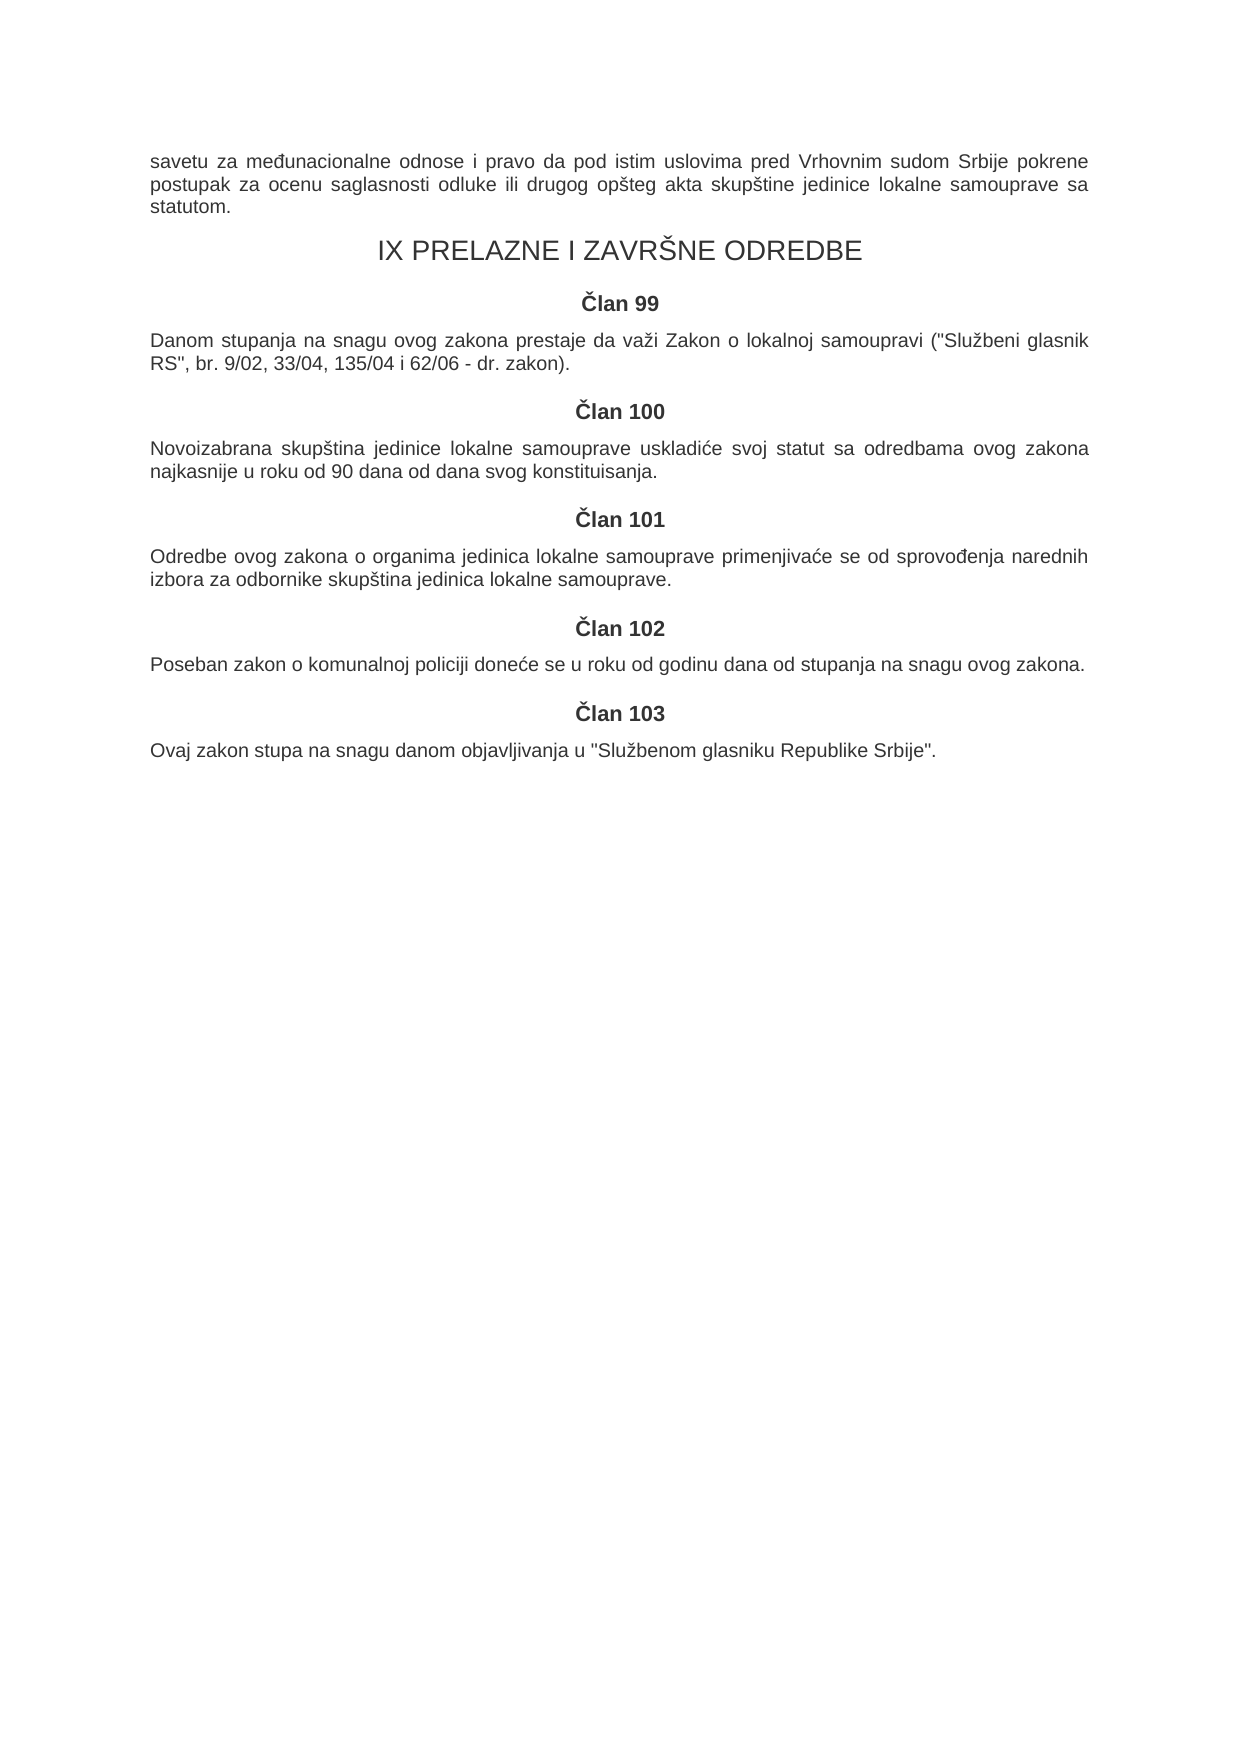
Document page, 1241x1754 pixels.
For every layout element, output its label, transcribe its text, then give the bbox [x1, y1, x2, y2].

text Član 102 [150, 616, 1090, 641]
text Danom stupanja na snagu ovog zakona prestaje da važi Zakon o lokalnoj samoupravi ("Službeni glasnik RS", br. 9/02, 33/04, 135/04 i 62/06 - dr. zakon). [150, 329, 1090, 374]
text Odredbe ovog zakona o organima jedinica lokalne samouprave primenjivaće se od sprovođenja narednih izbora za odbornike skupština jedinica lokalne samouprave. [150, 545, 1090, 591]
text Novoizabrana skupština jedinice lokalne samouprave uskladiće svoj statut sa odredbama ovog zakona najkasnije u roku od 90 dana od dana svog konstituisanja. [150, 437, 1090, 482]
text Ovaj zakon stupa na snagu danom objavljivanja u "Službenom glasniku Republike Srbije". [150, 739, 1090, 761]
text Član 100 [150, 399, 1090, 424]
text Član 101 [150, 507, 1090, 533]
text Poseban zakon o komunalnoj policiji doneće se u roku od godinu dana od stupanja na snagu ovog zakona. [150, 653, 1090, 676]
text Član 99 [150, 291, 1090, 316]
text Član 103 [150, 701, 1090, 726]
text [150, 150, 1090, 218]
text IX PRELAZNE I ZAVRŠNE ODREDBE [150, 234, 1090, 266]
